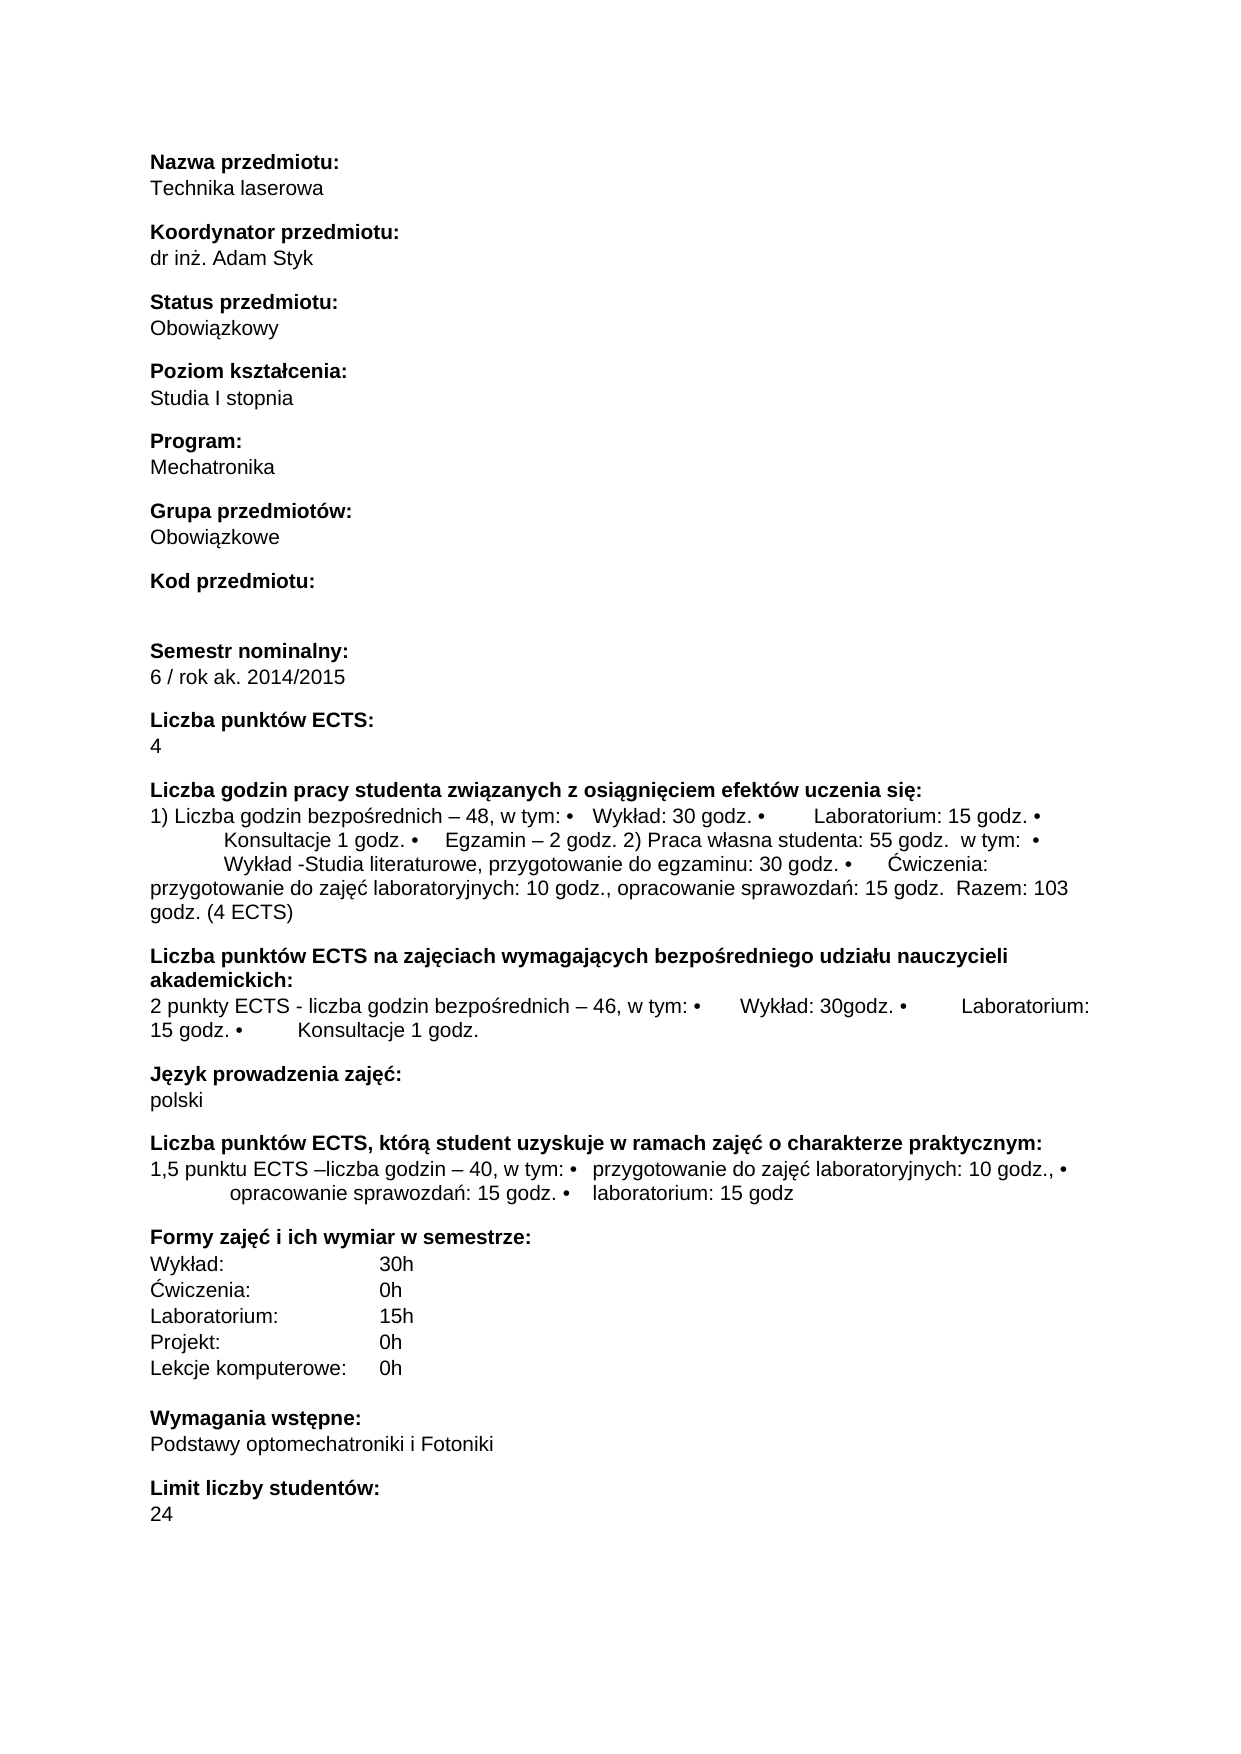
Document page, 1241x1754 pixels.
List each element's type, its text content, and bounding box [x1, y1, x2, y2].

table_cell Ćwiczenia: [140, 1278, 367, 1302]
text Język prowadzenia zajęć: [150, 1061, 1090, 1085]
text Limit liczby studentów: [150, 1476, 1090, 1499]
table_cell Laboratorium: [140, 1304, 367, 1328]
text 6 / rok ak. 2014/2015 [150, 664, 1090, 688]
table_cell 0h [369, 1354, 597, 1380]
text Obowiązkowy [150, 316, 1090, 339]
text Studia I stopnia [150, 385, 1090, 409]
table_cell Lekcje komputerowe: [140, 1356, 367, 1380]
table_cell 0h [369, 1276, 597, 1302]
text Grupa przedmiotów: [150, 499, 1090, 523]
text Nazwa przedmiotu: [150, 150, 1090, 174]
text 2 punkty ECTS - liczba godzin bezpośrednich – 46, w tym: • Wykład: 30godz. • Laboratorium: 15 godz. • Konsultacje 1 godz. [150, 994, 1090, 1042]
table_cell Projekt: [140, 1330, 367, 1354]
text Technika laserowa [150, 176, 1090, 200]
text Podstawy optomechatroniki i Fotoniki [150, 1432, 1090, 1456]
text Liczba punktów ECTS, którą student uzyskuje w ramach zajęć o charakterze praktycznym: [150, 1131, 1090, 1155]
text dr inż. Adam Styk [150, 246, 1090, 270]
text Obowiązkowe [150, 525, 1090, 549]
text polski [150, 1087, 1090, 1111]
text 1) Liczba godzin bezpośrednich – 48, w tym: • Wykład: 30 godz. • Laboratorium: 15 godz. • Konsultacje 1 godz. • Egzamin – 2 godz. 2) Praca własna studenta: 55 godz. w tym: • Wykład -Studia literaturowe, przygotowanie do egzaminu: 30 godz. • Ćwiczenia: przygotowanie do zajęć laboratoryjnych: 10 godz., opracowanie sprawozdań: 15 godz. Razem: 103 godz. (4 ECTS) [150, 804, 1090, 924]
text Formy zajęć i ich wymiar w semestrze: [150, 1225, 1090, 1249]
text Poziom kształcenia: [150, 359, 1090, 383]
table_cell 0h [369, 1328, 597, 1354]
text Liczba godzin pracy studenta związanych z osiągnięciem efektów uczenia się: [150, 778, 1090, 802]
text Status przedmiotu: [150, 289, 1090, 313]
text 4 [150, 734, 1090, 758]
text Liczba punktów ECTS na zajęciach wymagających bezpośredniego udziału nauczycieli akademickich: [150, 944, 1090, 992]
text 24 [150, 1502, 1090, 1526]
text Semestr nominalny: [150, 638, 1090, 662]
table_cell 15h [369, 1302, 597, 1328]
table_header 30h [369, 1252, 597, 1276]
text Koordynator przedmiotu: [150, 220, 1090, 244]
text Liczba punktów ECTS: [150, 708, 1090, 732]
text Wymagania wstępne: [150, 1406, 1090, 1430]
text Program: [150, 429, 1090, 453]
text Kod przedmiotu: [150, 569, 1090, 593]
text 1,5 punktu ECTS –liczba godzin – 40, w tym: • przygotowanie do zajęć laboratoryjnych: 10 godz., • opracowanie sprawozdań: 15 godz. • laboratorium: 15 godz [150, 1157, 1090, 1205]
table_header Wykład: [140, 1252, 367, 1276]
text Mechatronika [150, 455, 1090, 479]
